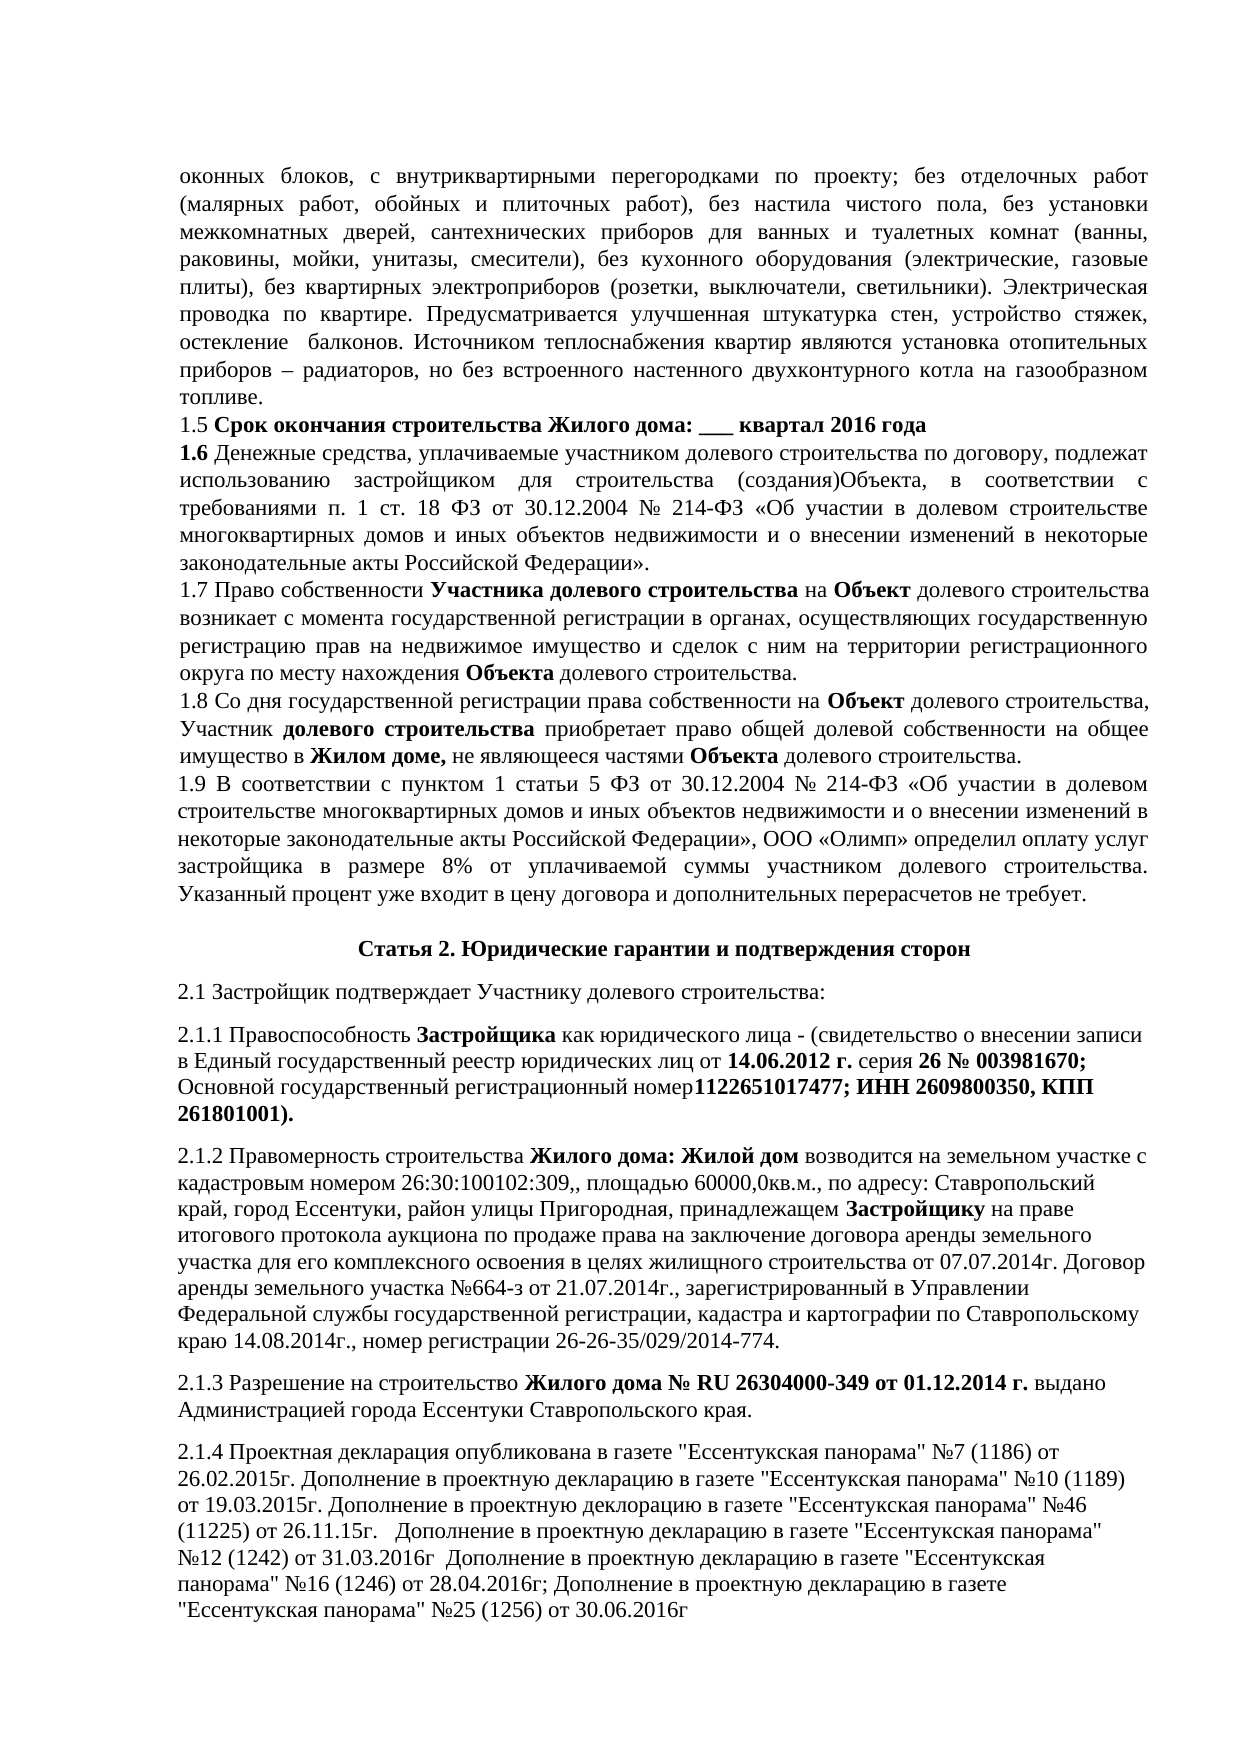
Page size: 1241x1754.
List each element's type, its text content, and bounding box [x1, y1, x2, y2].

text 1.7 Право собственности Участника долевого строительства на Объект долевого строительства возникает с момента государственной регистрации в органах, осуществляющих государственную регистрацию прав на недвижимое имущество и сделок с ним на территории регистрационного округа по месту нахождения Объекта долевого строительства. [179, 577, 1149, 686]
text 1.5 Срок окончания строительства Жилого дома: ___ квартал 2016 года [179, 411, 1149, 437]
text 2.1.4 Проектная декларация опубликована в газете "Ессентукская панорама" №7 (1186) от 26.02.2015г. Дополнение в проектную декларацию в газете "Ессентукская панорама" №10 (1189) от 19.03.2015г. Дополнение в проектную деклорацию в газете "Ессентукская панорама" №46 (11225) от 26.11.15г. Дополнение в проектную декларацию в газете "Ессентукская панорама" №12 (1242) от 31.03.2016г Дополнение в проектную декларацию в газете "Ессентукская панорама" №16 (1246) от 28.04.2016г; Дополнение в проектную декларацию в газете "Ессентукская панорама" №25 (1256) от 30.06.2016г [177, 1438, 1152, 1623]
text 2.1 Застройщик подтверждает Участнику долевого строительства: [177, 978, 1152, 1004]
text 1.8 Со дня государственной регистрации права собственности на Объект долевого строительства, Участник долевого строительства приобретает право общей долевой собственности на общее имущество в Жилом доме, не являющееся частями Объекта долевого строительства. [179, 687, 1149, 768]
text Статья 2. Юридические гарантии и подтверждения сторон [177, 935, 1152, 962]
text 1.6 Денежные средства, уплачиваемые участником долевого строительства по договору, подлежат использованию застройщиком для строительства (создания)Объекта, в соответствии с требованиями п. 1 ст. 18 ФЗ от 30.12.2004 № 214-ФЗ «Об участии в долевом строительстве многоквартирных домов и иных объектов недвижимости и о внесении изменений в некоторые законодательные акты Российской Федерации». [179, 438, 1149, 575]
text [179, 162, 1149, 410]
text 2.1.1 Правоспособность Застройщика как юридического лица - (свидетельство о внесении записи в Единый государственный реестр юридических лиц от 14.06.2012 г. серия 26 № 003981670; Основной государственный регистрационный номер1122651017477; ИНН 2609800350, КПП 261801001). [177, 1021, 1152, 1126]
text 2.1.3 Разрешение на строительство Жилого дома № RU 26304000-349 от 01.12.2014 г. выдано Администрацией города Ессентуки Ставропольского края. [177, 1369, 1152, 1422]
text 1.9 В соответствии с пунктом 1 статьи 5 ФЗ от 30.12.2004 № 214-ФЗ «Об участии в долевом строительстве многоквартирных домов и иных объектов недвижимости и о внесении изменений в некоторые законодательные акты Российской Федерации», ООО «Олимп» определил оплату услуг застройщика в размере 8% от уплачиваемой суммы участником долевого строительства. Указанный процент уже входит в цену договора и дополнительных перерасчетов не требует. [177, 770, 1149, 907]
text 2.1.2 Правомерность строительства Жилого дома: Жилой дом возводится на земельном участке с кадастровым номером 26:30:100102:309,, площадью 60000,0кв.м., по адресу: Ставропольский край, город Ессентуки, район улицы Пригородная, принадлежащем Застройщику на праве итогового протокола аукциона по продаже права на заключение договора аренды земельного участка для его комплексного освоения в целях жилищного строительства от 07.07.2014г. Договор аренды земельного участка №664-з от 21.07.2014г., зарегистрированный в Управлении Федеральной службы государственной регистрации, кадастра и картографии по Ставропольскому краю 14.08.2014г., номер регистрации 26-26-35/029/2014-774. [177, 1142, 1152, 1353]
